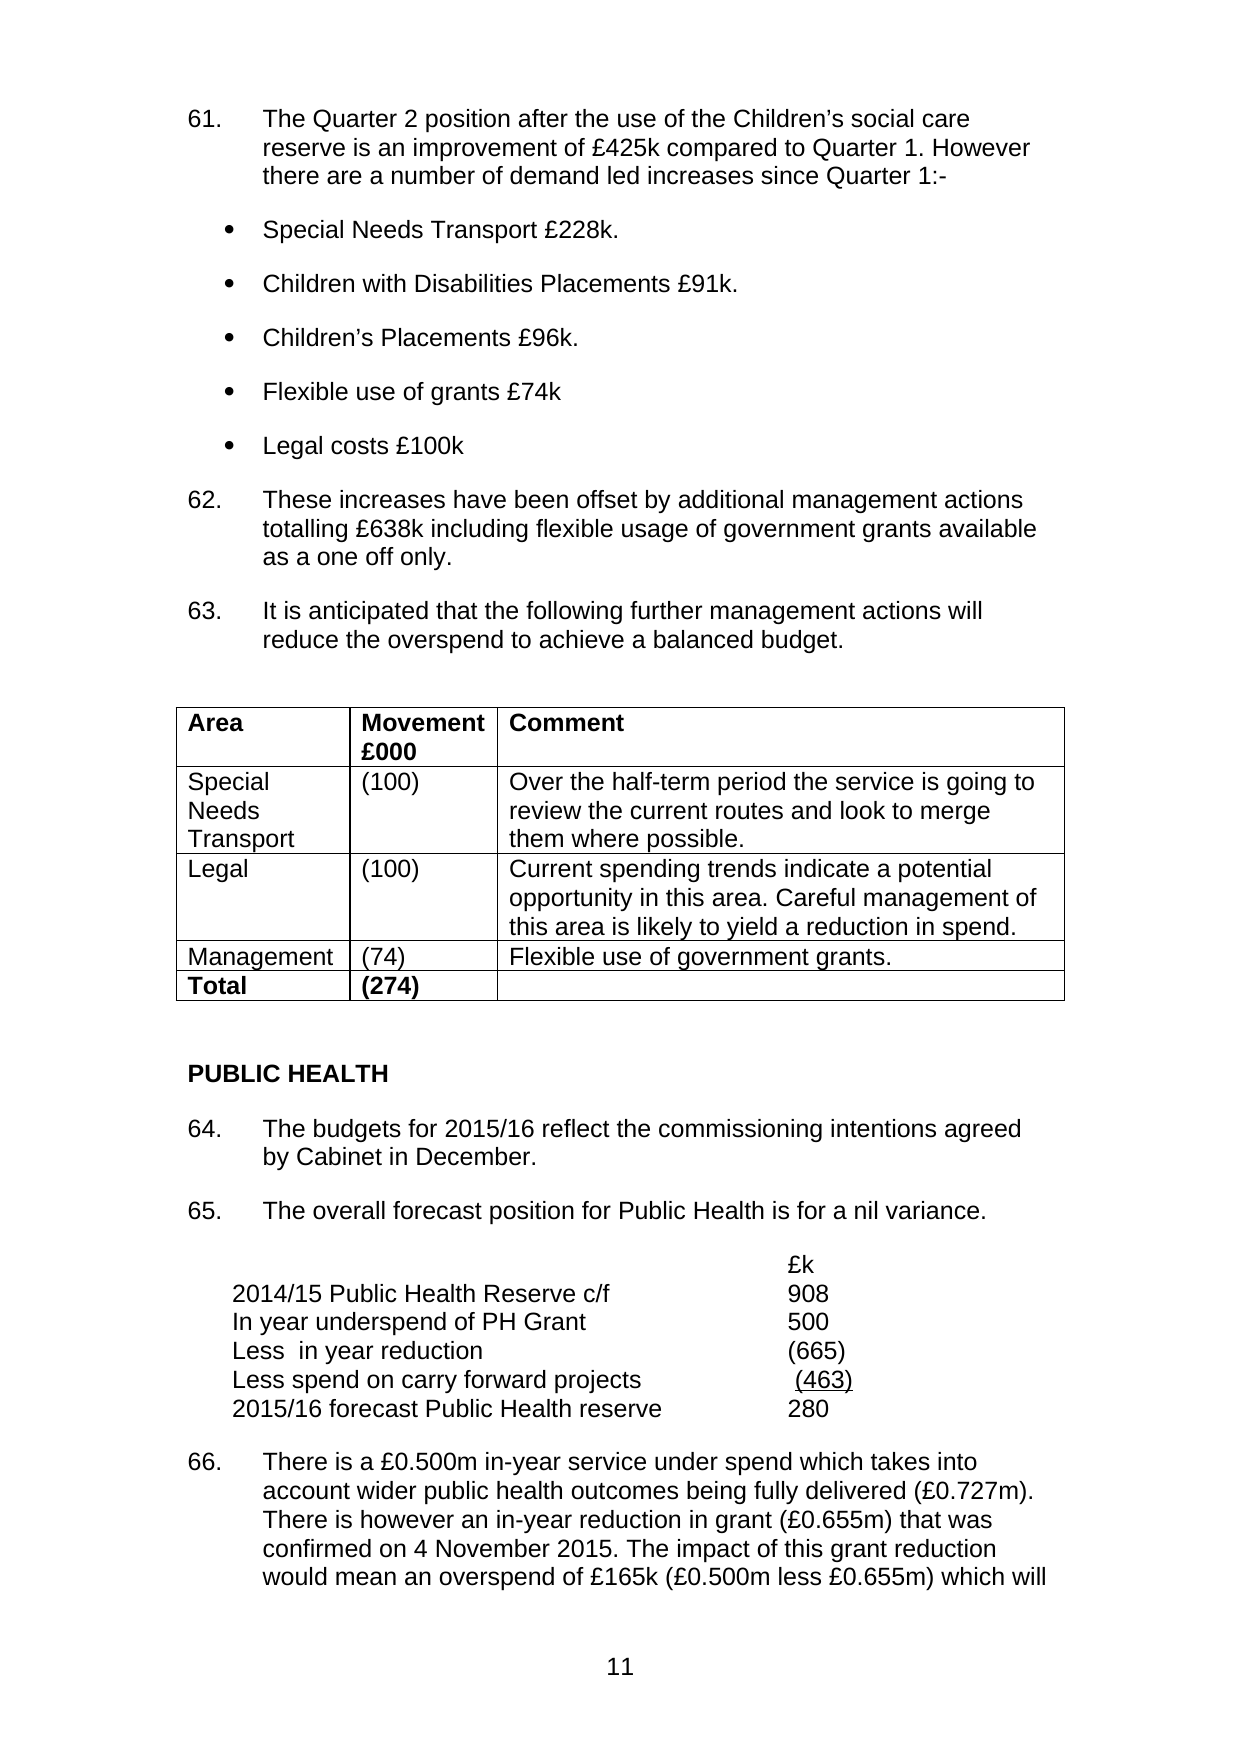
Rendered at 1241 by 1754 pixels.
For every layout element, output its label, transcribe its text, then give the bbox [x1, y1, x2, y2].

table_cell Legal [177, 854, 349, 940]
table_cell [498, 971, 1064, 1000]
table_cell Current spending trends indicate a potential opportunity in this area. Careful management of this area is likely to yield a reduction in spend. [498, 854, 1064, 940]
text 2014/15 Public Health Reserve c/f 908 [232, 1279, 1053, 1307]
table_cell Over the half-term period the service is going to review the current routes and look to merge them where possible. [498, 767, 1064, 853]
text PUBLIC HEALTH [187, 1058, 1053, 1087]
list The overall forecast position for Public Health is for a nil variance. [187, 1196, 1053, 1225]
list The budgets for 2015/16 reflect the commissioning intentions agreed by Cabinet in December. [187, 1114, 1053, 1171]
table_header Comment [498, 708, 1064, 766]
list Flexible use of grants £74k [225, 377, 1053, 406]
table_cell Flexible use of government grants. [498, 941, 1064, 970]
text 2015/16 forecast Public Health reserve 280 [232, 1394, 1053, 1422]
list Children’s Placements £96k. [225, 323, 1053, 352]
table_header Movement £000 [351, 708, 497, 766]
table_cell Special Needs Transport [177, 767, 349, 853]
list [187, 1447, 1053, 1591]
table_cell (100) [351, 767, 497, 853]
table_cell (100) [351, 854, 497, 940]
table_header Area [177, 708, 349, 766]
text Less spend on carry forward projects (463) [232, 1365, 1053, 1394]
list Legal costs £100k [225, 431, 1053, 460]
list Special Needs Transport £228k. [225, 215, 1053, 244]
text Less in year reduction (665) [232, 1336, 1053, 1365]
table_cell Management [177, 941, 349, 970]
list Children with Disabilities Placements £91k. [225, 269, 1053, 298]
list It is anticipated that the following further management actions will reduce the overspend to achieve a balanced budget. [187, 596, 1053, 653]
table_cell (274) [351, 971, 497, 1000]
text £k [187, 1250, 1053, 1279]
table_cell Total [177, 971, 349, 1000]
list The Quarter 2 position after the use of the Children’s social care reserve is an improvement of £425k compared to Quarter 1. However there are a number of demand led increases since Quarter 1:- [187, 104, 1053, 190]
list These increases have been offset by additional management actions totalling £638k including flexible usage of government grants available as a one off only. [187, 485, 1053, 571]
text In year underspend of PH Grant 500 [232, 1307, 1053, 1336]
table_cell (74) [351, 941, 497, 970]
